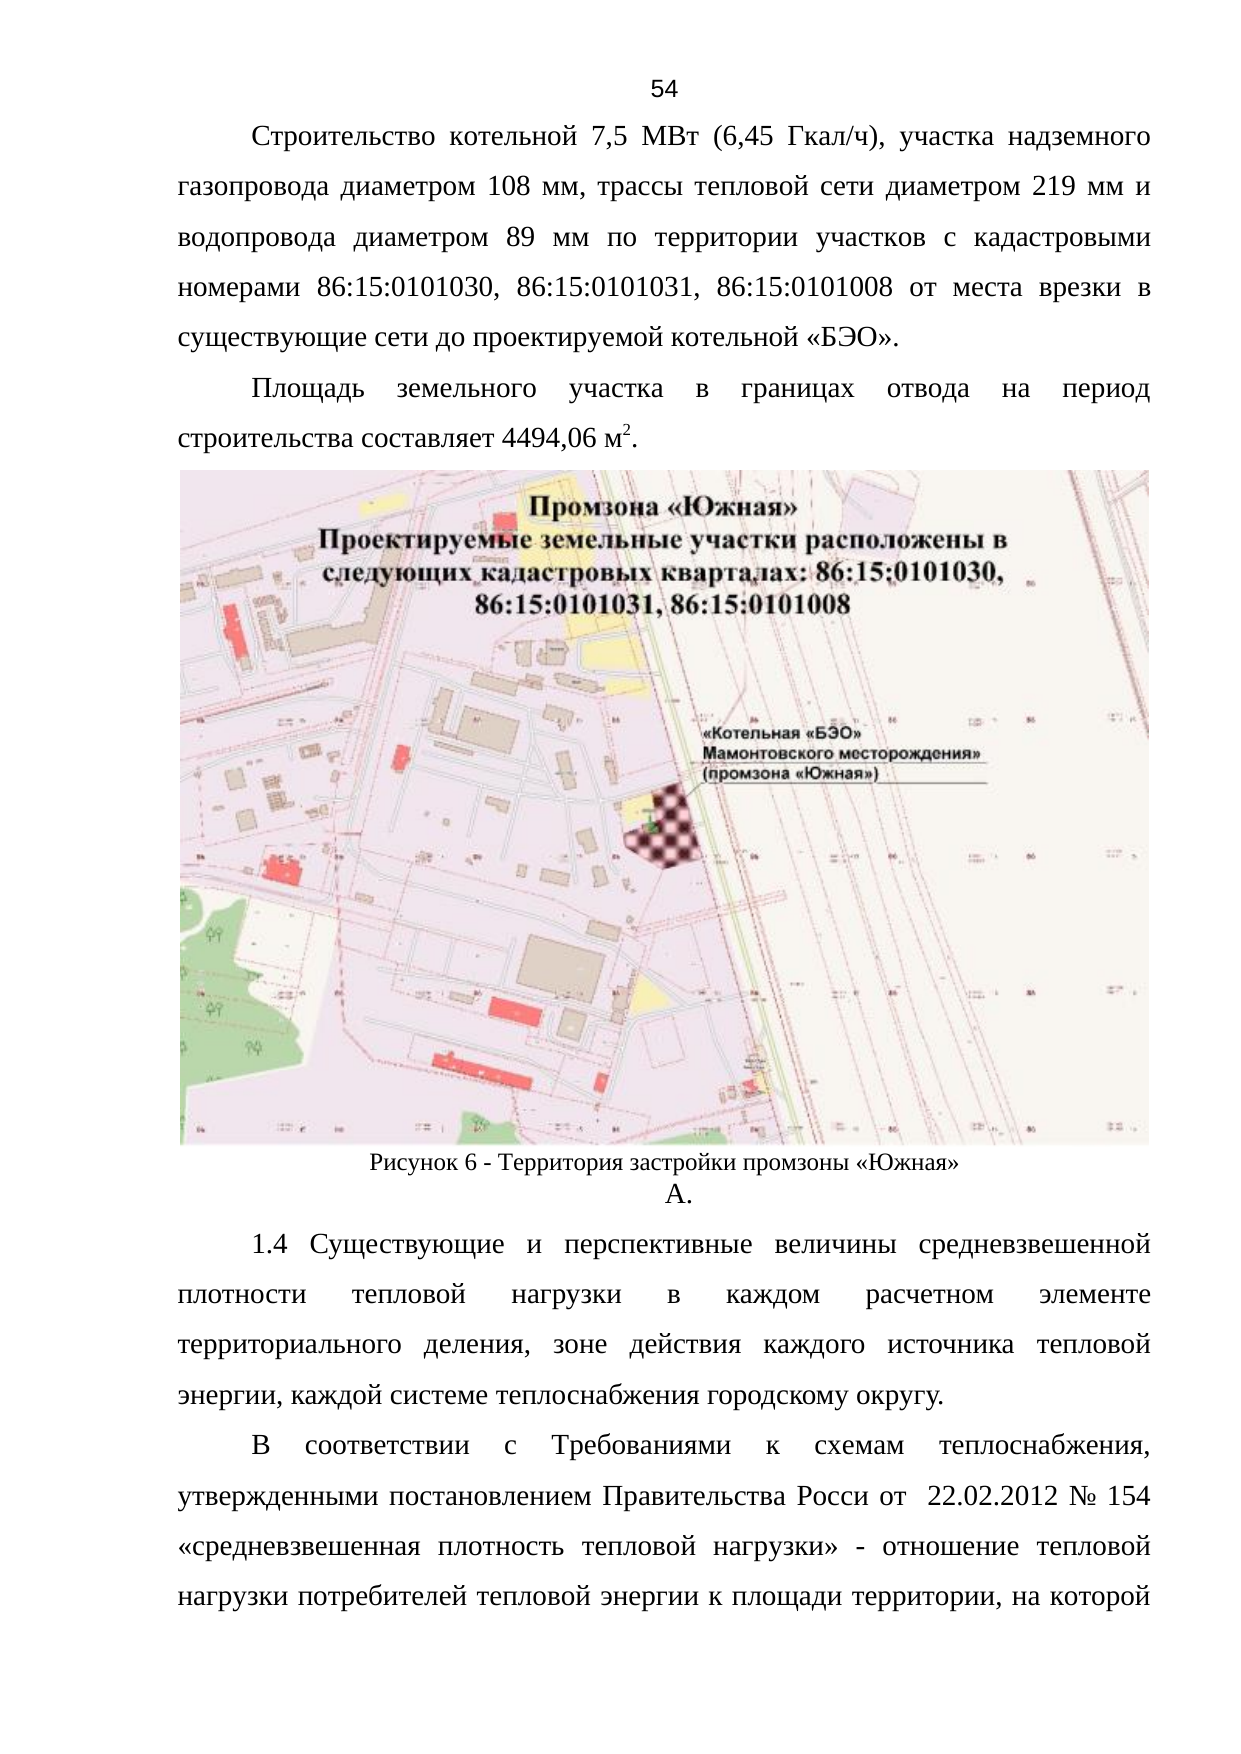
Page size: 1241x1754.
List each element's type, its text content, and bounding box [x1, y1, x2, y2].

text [177, 1427, 1152, 1612]
subtitle 1.4 Существующие и перспективные величины средневзвешенной плотности тепловой нагрузки в каждом расчетном элементе территориального деления, зоне действия каждого источника тепловой энергии, каждой системе теплоснабжения городскому округу. [177, 1226, 1152, 1411]
picture [180, 470, 1149, 1147]
text Строительство котельной 7,5 МВт (6,45 Гкал/ч), участка надземного газопровода диаметром , трассы тепловой сети диаметром и водопровода диаметром по территории участков с кадастровыми номерами 86:15:0101030, 86:15:0101031, 86:15:0101008 от места врезки в существующие сети до проектируемой котельной «БЭО». [177, 118, 1152, 353]
text Площадь земельного участка в границах отвода на период строительства составляет . [177, 370, 1152, 453]
text Рисунок 6 - Территория застройки промзоны «Южная» [177, 1147, 1152, 1176]
